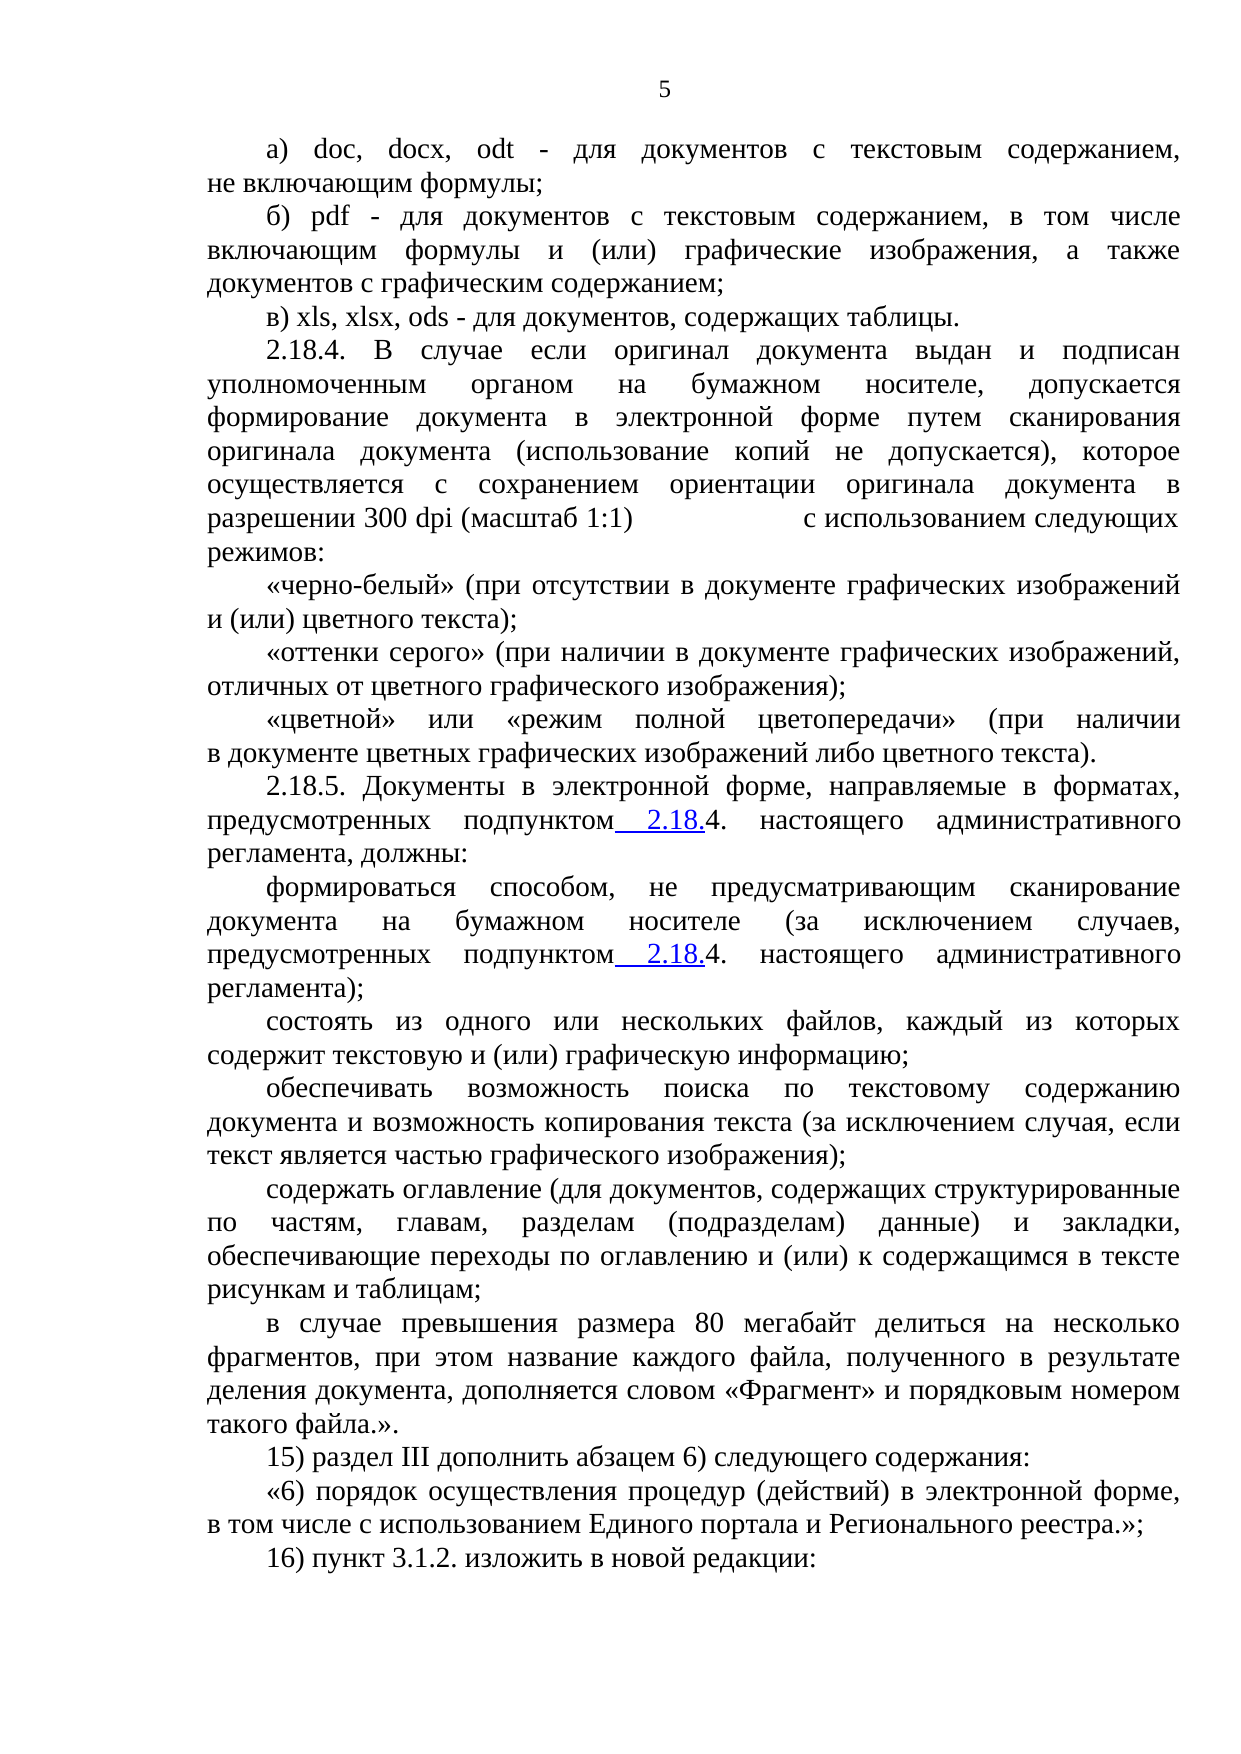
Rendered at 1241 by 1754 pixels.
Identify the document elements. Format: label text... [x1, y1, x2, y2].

text а) doc, docx, odt - для документов с текстовым содержанием, не включающим формулы; [177, 131, 1152, 198]
text формироваться способом, не предусматривающим сканирование документа на бумажном носителе (за исключением случаев, предусмотренных подпунктом 2.18.4. настоящего административного регламента); [177, 869, 1152, 1003]
text «цветной» или «режим полной цветопередачи» (при наличии в документе цветных графических изображений либо цветного текста). [177, 701, 1152, 768]
text б) pdf - для документов с текстовым содержанием, в том числе включающим формулы и (или) графические изображения, а также документов с графическим содержанием; [177, 198, 1152, 299]
text 2.18.4. В случае если оригинал документа выдан и подписан уполномоченным органом на бумажном носителе, допускается формирование документа в электронной форме путем сканирования оригинала документа (использование копий не допускается), которое осуществляется с сохранением ориентации оригинала документа в разрешении 300 dpi (масштаб 1:1) с использованием следующих режимов: [177, 332, 1152, 567]
text 2.18.5. Документы в электронной форме, направляемые в форматах, предусмотренных подпунктом 2.18.4. настоящего административного регламента, должны: [177, 768, 1152, 869]
text «черно-белый» (при отсутствии в документе графических изображений и (или) цветного текста); [177, 567, 1152, 634]
text «оттенки серого» (при наличии в документе графических изображений, отличных от цветного графического изображения); [177, 634, 1152, 701]
text «6) порядок осуществления процедур (действий) в электронной форме, в том числе с использованием Единого портала и Регионального реестра.»; [207, 1473, 1181, 1540]
text 16) пункт 3.1.2. изложить в новой редакции: [177, 1540, 1152, 1573]
text состоять из одного или нескольких файлов, каждый из которых содержит текстовую и (или) графическую информацию; [177, 1003, 1152, 1070]
text в случае превышения размера 80 мегабайт делиться на несколько фрагментов, при этом название каждого файла, полученного в результате деления документа, дополняется словом «Фрагмент» и порядковым номером такого файла.». [177, 1305, 1152, 1439]
text содержать оглавление (для документов, содержащих структурированные по частям, главам, разделам (подразделам) данные) и закладки, обеспечивающие переходы по оглавлению и (или) к содержащимся в тексте рисункам и таблицам; [177, 1171, 1152, 1305]
text обеспечивать возможность поиска по текстовому содержанию документа и возможность копирования текста (за исключением случая, если текст является частью графического изображения); [177, 1070, 1152, 1171]
text 15) раздел III дополнить абзацем 6) следующего содержания: [207, 1439, 1181, 1473]
text в) xls, xlsx, ods - для документов, содержащих таблицы. [177, 299, 1152, 332]
